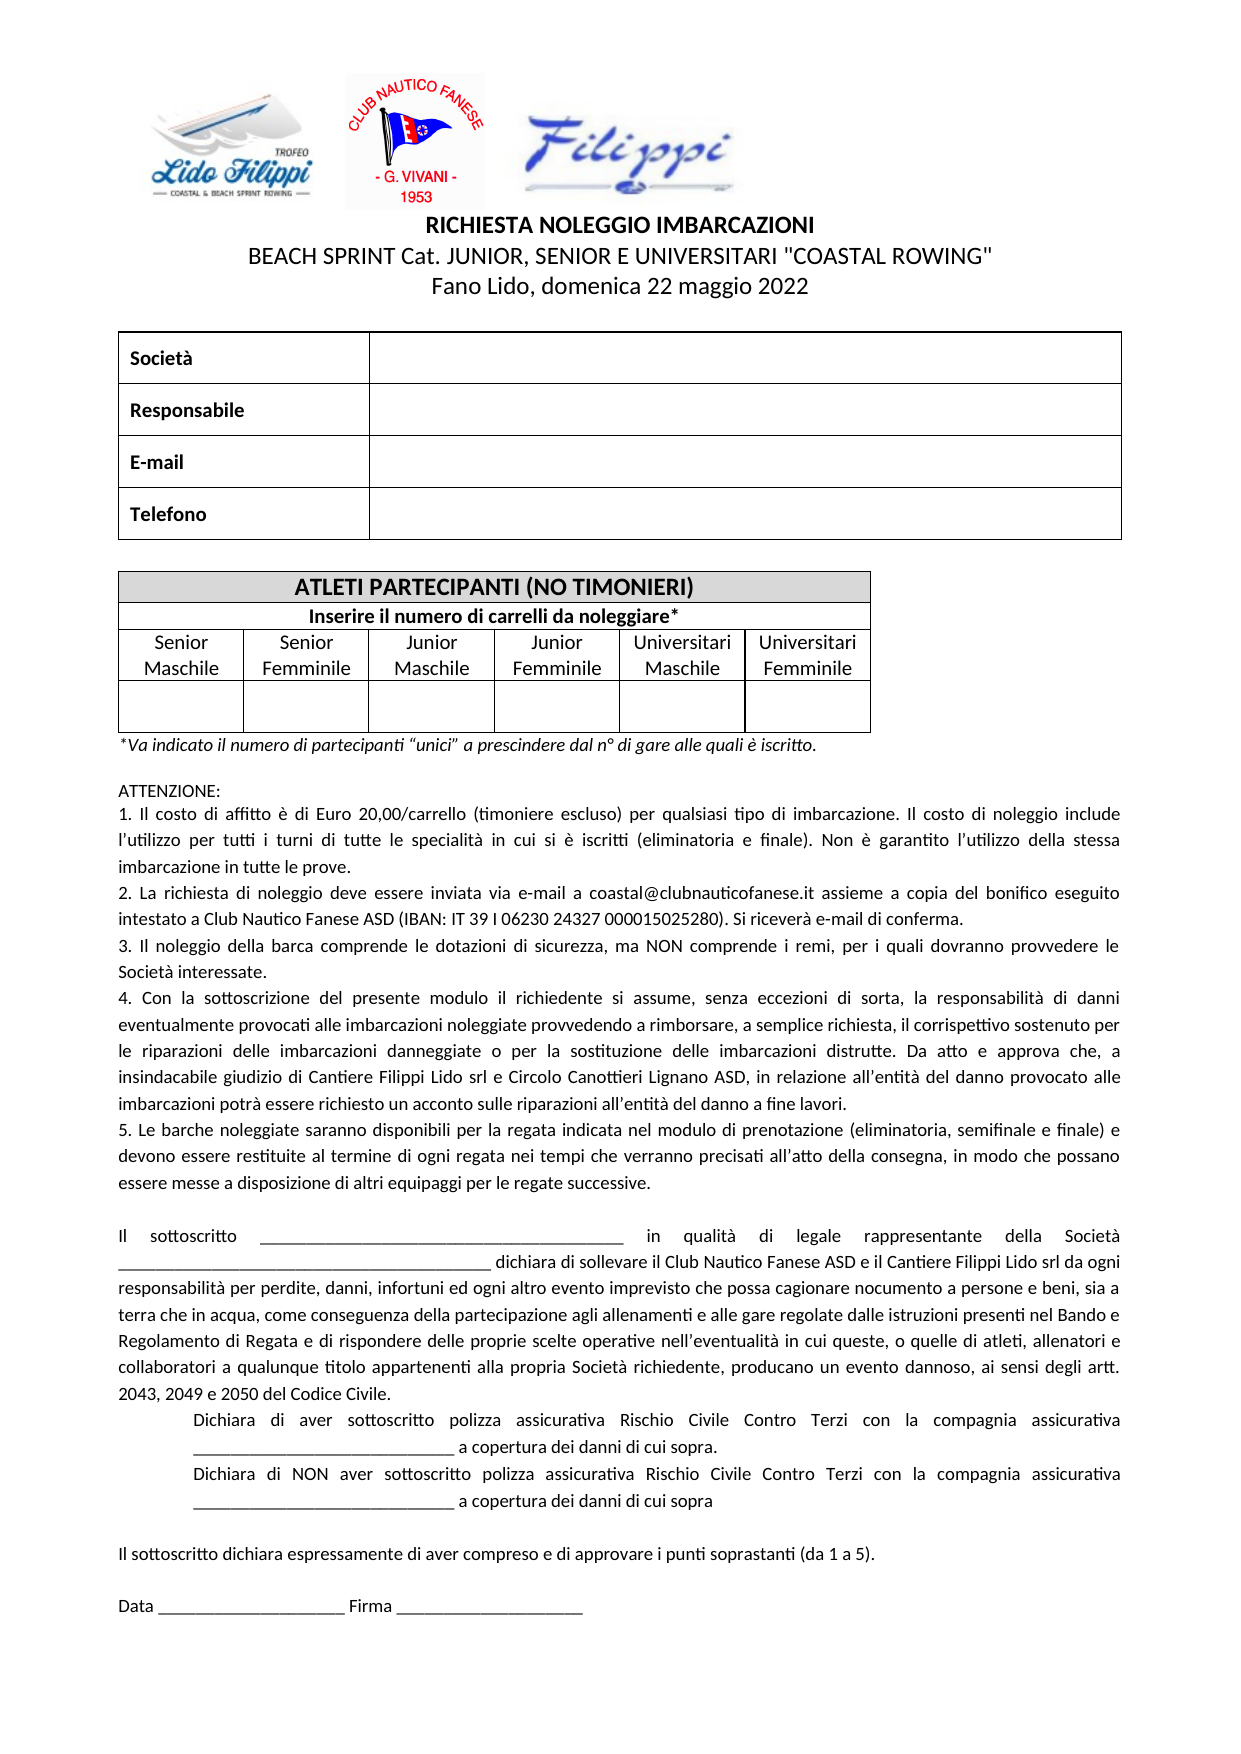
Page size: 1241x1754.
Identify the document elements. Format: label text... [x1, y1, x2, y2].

table_cell Responsabile [119, 384, 369, 435]
table_header Società [119, 333, 369, 383]
table_cell [244, 681, 368, 732]
text *Va indicato il numero di partecipanti “unici” a prescindere dal n° di gare alle quali è iscritto. [118, 733, 1122, 756]
table_cell [119, 681, 243, 732]
table_cell Universitari Maschile [620, 630, 744, 680]
picture [118, 73, 765, 210]
table_cell [620, 681, 744, 732]
table_cell Universitari Femminile [746, 630, 870, 680]
text BEACH SPRINT Cat. JUNIOR, SENIOR E UNIVERSITARI "COASTAL ROWING" [118, 240, 1122, 270]
table_cell [746, 681, 870, 732]
text Data ____________________ Firma ____________________ [118, 1594, 1122, 1617]
text RICHIESTA NOLEGGIO IMBARCAZIONI [118, 209, 1122, 240]
text Il sottoscritto _______________________________________ in qualità di legale rappresentante della Società ________________________________________ dichiara di sollevare il Club Nautico Fanese ASD e il Cantiere Filippi Lido srl da ogni responsabilità per perdite, danni, infortuni ed ogni altro evento imprevisto che possa cagionare nocumento a persone e beni, sia a terra che in acqua, come conseguenza della partecipazione agli allenamenti e alle gare regolate dalle istruzioni presenti nel Bando e Regolamento di Regata e di rispondere delle proprie scelte operative nell’eventualità in cui queste, o quelle di atleti, allenatori e collaboratori a qualunque titolo appartenenti alla propria Società richiedente, producano un evento dannoso, ai sensi degli artt. 2043, 2049 e 2050 del Codice Civile. [118, 1224, 1122, 1405]
text ATTENZIONE: [118, 779, 1122, 802]
list Dichiara di NON aver sottoscritto polizza assicurativa Rischio Civile Contro Terzi con la compagnia assicurativa ____________________________ a copertura dei danni di cui sopra [156, 1462, 1122, 1512]
table_cell [370, 488, 1121, 539]
text Il sottoscritto dichiara espressamente di aver compreso e di approvare i punti soprastanti (da 1 a 5). [118, 1542, 1122, 1565]
table_cell Junior Maschile [369, 630, 494, 680]
table_cell Telefono [119, 488, 369, 539]
table_cell [370, 436, 1121, 487]
table_cell Inserire il numero di carrelli da noleggiare* [119, 603, 870, 628]
text 5. Le barche noleggiate saranno disponibili per la regata indicata nel modulo di prenotazione (eliminatoria, semifinale e finale) e devono essere restituite al termine di ogni regata nei tempi che verranno precisati all’atto della consegna, in modo che possano essere messe a disposizione di altri equipaggi per le regate successive. [118, 1118, 1122, 1194]
table_header [370, 333, 1121, 383]
text Fano Lido, domenica 22 maggio 2022 [118, 270, 1122, 301]
table_cell [370, 384, 1121, 435]
text 4. Con la sottoscrizione del presente modulo il richiedente si assume, senza eccezioni di sorta, la responsabilità di danni eventualmente provocati alle imbarcazioni noleggiate provvedendo a rimborsare, a semplice richiesta, il corrispettivo sostenuto per le riparazioni delle imbarcazioni danneggiate o per la sostituzione delle imbarcazioni distrutte. Da atto e approva che, a insindacabile giudizio di Cantiere Filippi Lido srl e Circolo Canottieri Lignano ASD, in relazione all’entità del danno provocato alle imbarcazioni potrà essere richiesto un acconto sulle riparazioni all’entità del danno a fine lavori. [118, 987, 1122, 1115]
table_cell [369, 681, 494, 732]
table_header ATLETI PARTECIPANTI (NO TIMONIERI) [119, 572, 870, 602]
table_cell Junior Femminile [495, 630, 619, 680]
text 1. Il costo di affitto è di Euro 20,00/carrello (timoniere escluso) per qualsiasi tipo di imbarcazione. Il costo di noleggio include l’utilizzo per tutti i turni di tutte le specialità in cui si è iscritti (eliminatoria e finale). Non è garantito l’utilizzo della stessa imbarcazione in tutte le prove. [118, 802, 1122, 878]
table_cell Senior Femminile [244, 630, 368, 680]
table_cell [495, 681, 619, 732]
list Dichiara di aver sottoscritto polizza assicurativa Rischio Civile Contro Terzi con la compagnia assicurativa ____________________________ a copertura dei danni di cui sopra. [156, 1408, 1122, 1458]
table_cell E-mail [119, 436, 369, 487]
text 2. La richiesta di noleggio deve essere inviata via e-mail a coastal@clubnauticofanese.it assieme a copia del bonifico eseguito intestato a Club Nautico Fanese ASD (IBAN: IT 39 I 06230 24327 000015025280). Si riceverà e-mail di conferma. [118, 881, 1122, 930]
text 3. Il noleggio della barca comprende le dotazioni di sicurezza, ma NON comprende i remi, per i quali dovranno provvedere le Società interessate. [118, 934, 1122, 983]
table_cell Senior Maschile [119, 630, 243, 680]
